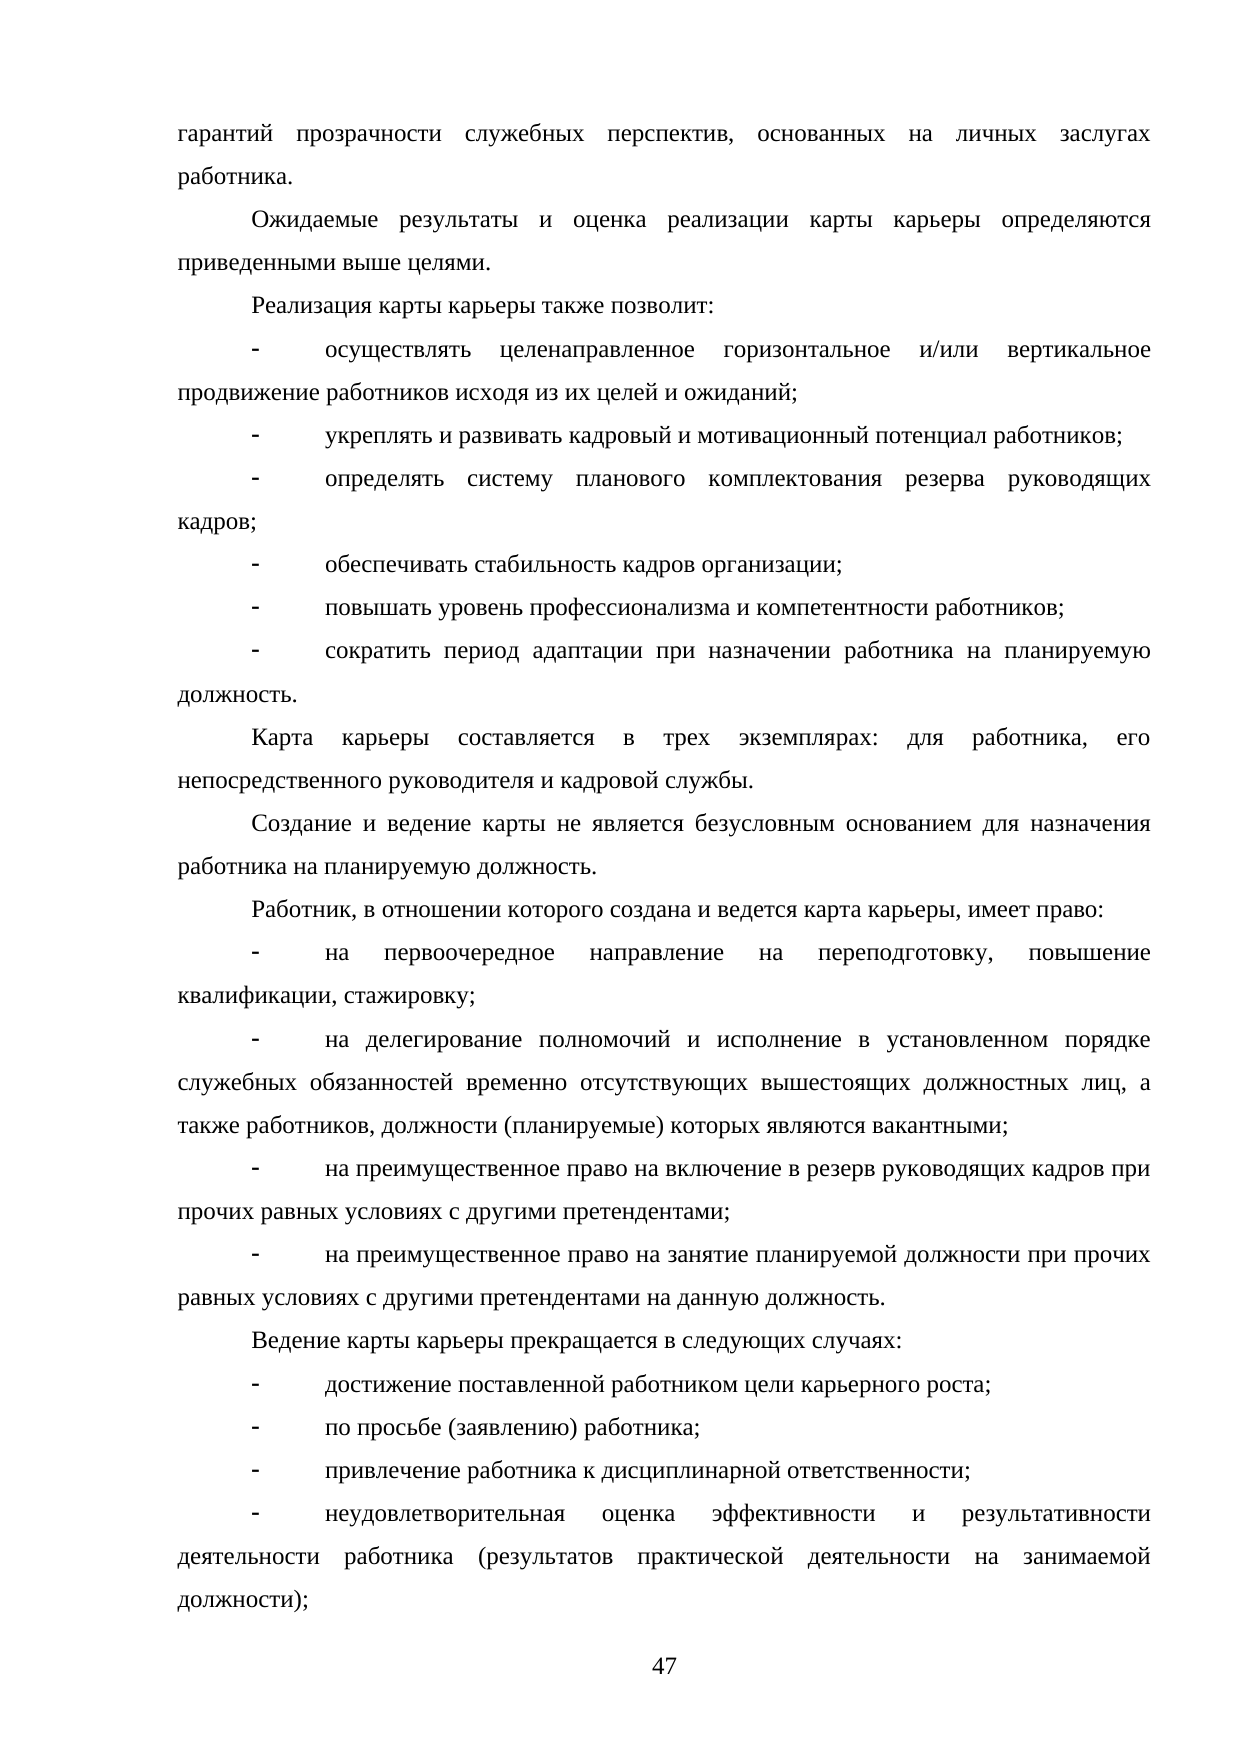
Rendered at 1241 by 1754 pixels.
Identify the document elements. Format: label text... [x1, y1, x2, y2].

text Реализация карты карьеры также позволит: [177, 291, 1152, 319]
list укреплять и развивать кадровый и мотивационный потенциал работников; [177, 420, 1152, 449]
text Ожидаемые результаты и оценка реализации карты карьеры определяются приведенными выше целями. [177, 204, 1152, 276]
list по просьбе (заявлению) работника; [177, 1412, 1152, 1441]
text Создание и ведение карты не является безусловным основанием для назначения работника на планируемую должность. [177, 808, 1152, 880]
list определять систему планового комплектования резерва руководящих кадров; [177, 463, 1152, 535]
list на преимущественное право на включение в резерв руководящих кадров при прочих равных условиях с другими претендентами; [177, 1153, 1152, 1225]
list сократить период адаптации при назначении работника на планируемую должность. [177, 636, 1152, 707]
list на преимущественное право на занятие планируемой должности при прочих равных условиях с другими претендентами на данную должность. [177, 1239, 1152, 1311]
list на делегирование полномочий и исполнение в установленном порядке служебных обязанностей временно отсутствующих вышестоящих должностных лиц, а также работников, должности (планируемые) которых являются вакантными; [177, 1024, 1152, 1139]
list осуществлять целенаправленное горизонтальное и/или вертикальное продвижение работников исходя из их целей и ожиданий; [177, 334, 1152, 406]
text Работник, в отношении которого создана и ведется карта карьеры, имеет право: [177, 894, 1152, 923]
list неудовлетворительная оценка эффективности и результативности деятельности работника (результатов практической деятельности на занимаемой должности); [177, 1498, 1152, 1613]
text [177, 118, 1152, 190]
list на первоочередное направление на переподготовку, повышение квалификации, стажировку; [177, 937, 1152, 1009]
list повышать уровень профессионализма и компетентности работников; [177, 592, 1152, 621]
list достижение поставленной работником цели карьерного роста; [177, 1369, 1152, 1397]
list обеспечивать стабильность кадров организации; [177, 549, 1152, 578]
list привлечение работника к дисциплинарной ответственности; [177, 1455, 1152, 1484]
text Ведение карты карьеры прекращается в следующих случаях: [177, 1326, 1152, 1354]
text Карта карьеры составляется в трех экземплярах: для работника, его непосредственного руководителя и кадровой службы. [177, 722, 1152, 794]
